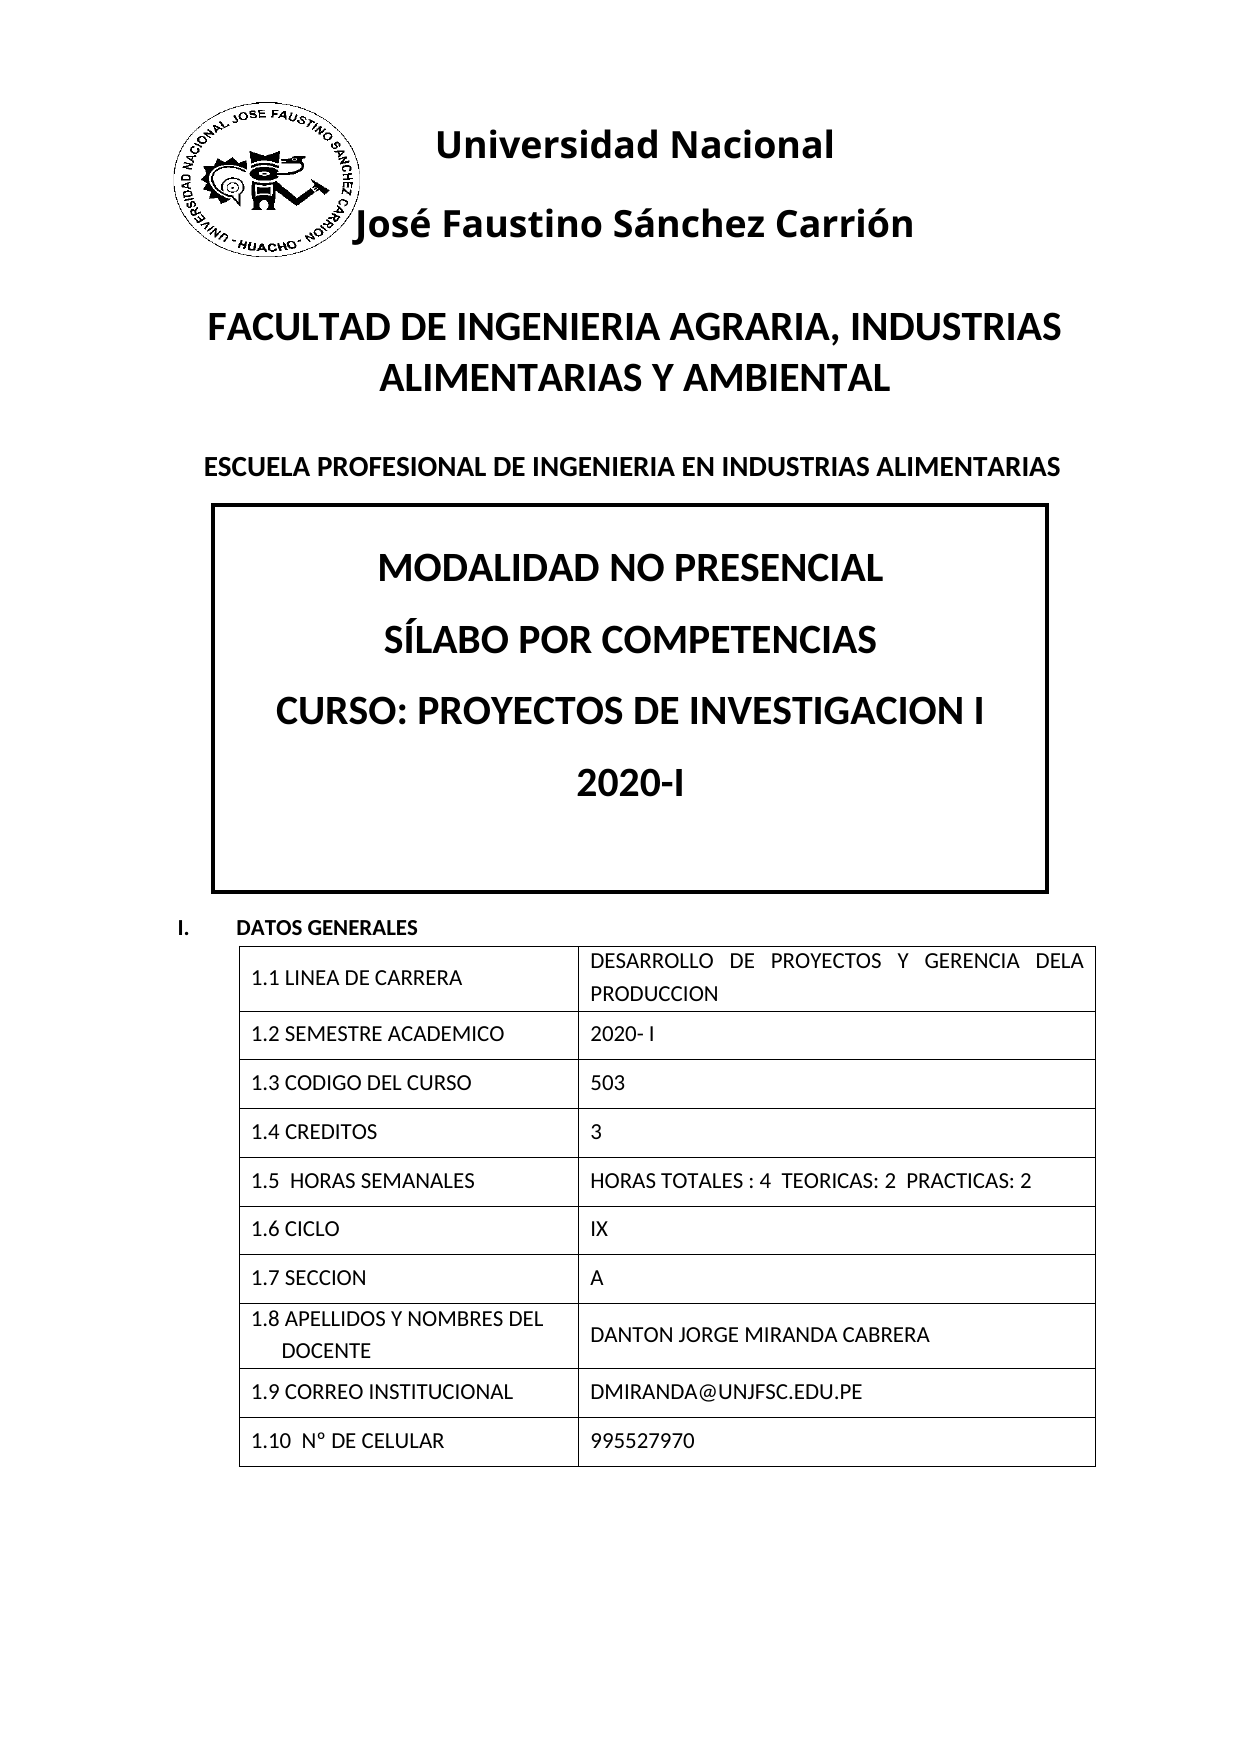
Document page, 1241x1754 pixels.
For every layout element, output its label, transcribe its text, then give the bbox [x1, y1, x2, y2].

table_cell IX [579, 1207, 1095, 1254]
table_cell 1.7 SECCION [240, 1255, 578, 1303]
table_cell 1.3 CODIGO DEL CURSO [240, 1060, 578, 1108]
table_cell 1.9 CORREO INSTITUCIONAL [240, 1369, 578, 1417]
table_cell 1.6 CICLO [240, 1207, 578, 1254]
table_cell DMIRANDA@UNJFSC.EDU.PE [579, 1369, 1095, 1417]
table_cell A [579, 1255, 1095, 1303]
text José Faustino Sánchez Carrión [177, 198, 1092, 249]
table_cell 1.10 Nº DE CELULAR [240, 1418, 578, 1466]
table_cell 1.5 HORAS SEMANALES [240, 1158, 578, 1206]
text Universidad Nacional [177, 118, 1092, 169]
table_cell DANTON JORGE MIRANDA CABRERA [579, 1304, 1095, 1368]
list DATOS GENERALES [177, 913, 1092, 941]
text ESCUELA PROFESIONAL DE INGENIERIA EN INDUSTRIAS ALIMENTARIAS [177, 448, 1092, 484]
text FACULTAD DE INGENIERIA AGRARIA, INDUSTRIAS ALIMENTARIAS Y AMBIENTAL [177, 300, 1092, 401]
table_cell 1.4 CREDITOS [240, 1109, 578, 1157]
table_header DESARROLLO DE PROYECTOS Y GERENCIA DELA PRODUCCION [579, 947, 1095, 1011]
table_cell HORAS TOTALES : 4 TEORICAS: 2 PRACTICAS: 2 [579, 1158, 1095, 1206]
table_cell 1.2 SEMESTRE ACADEMICO [240, 1012, 578, 1059]
table_cell 2020- I [579, 1012, 1095, 1059]
picture [173, 102, 360, 257]
table_cell 1.8 APELLIDOS Y NOMBRES DEL DOCENTE [240, 1304, 578, 1368]
table_cell 3 [579, 1109, 1095, 1157]
table_cell 503 [579, 1060, 1095, 1108]
table_header 1.1 LINEA DE CARRERA [240, 947, 578, 1011]
table_cell 995527970 [579, 1418, 1095, 1466]
